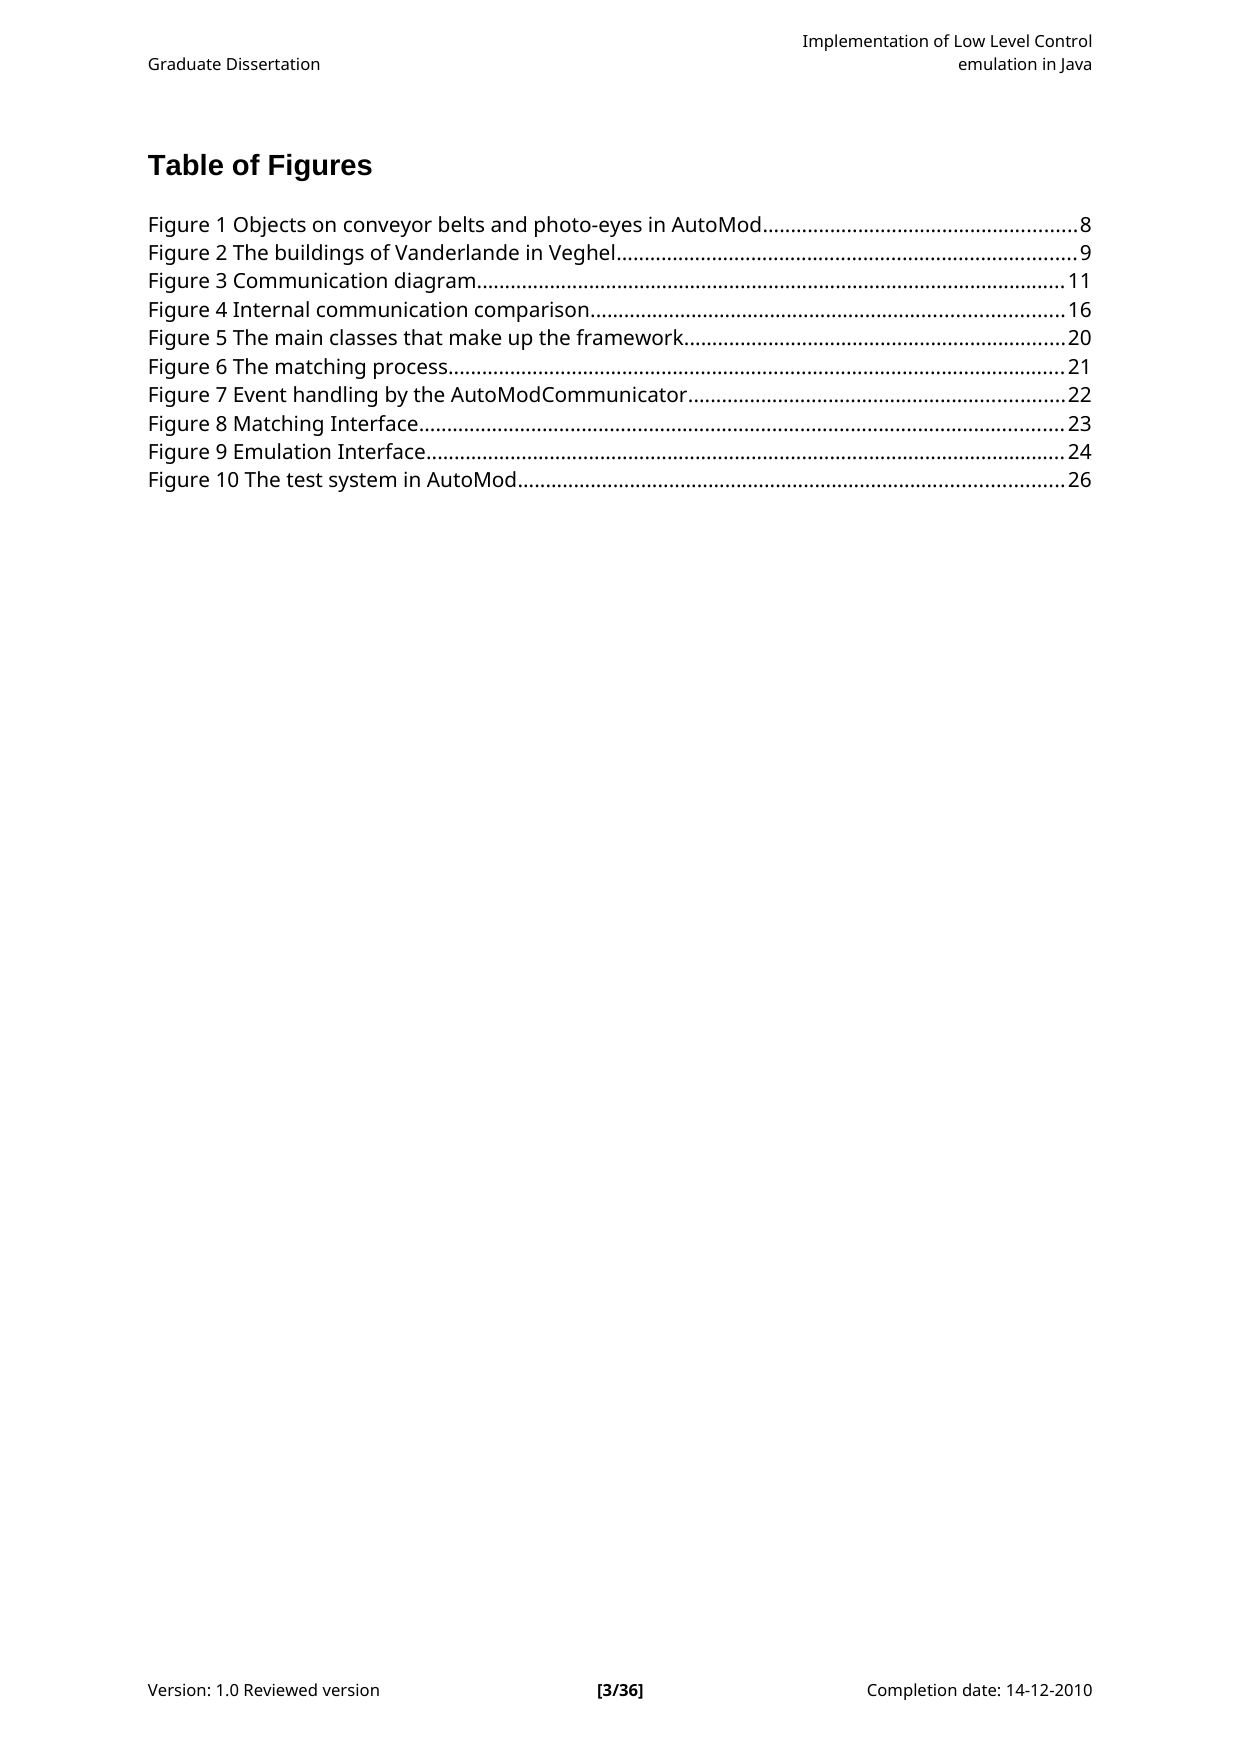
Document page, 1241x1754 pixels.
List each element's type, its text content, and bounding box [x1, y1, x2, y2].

text Table of Figures [148, 148, 1092, 181]
text Figure 10 The test system in AutoMod 26 [148, 466, 1092, 494]
text Figure 5 The main classes that make up the framework 20 [148, 323, 1092, 352]
text Figure 4 Internal communication comparison 16 [148, 295, 1092, 323]
text Figure 2 The buildings of Vanderlande in Veghel 9 [148, 238, 1092, 267]
text Figure 6 The matching process 21 [148, 352, 1092, 380]
text Figure 3 Communication diagram 11 [148, 267, 1092, 295]
text Figure 8 Matching Interface 23 [148, 409, 1092, 437]
text Figure 1 Objects on conveyor belts and photo-eyes in AutoMod 8 [148, 210, 1092, 238]
text Figure 7 Event handling by the AutoModCommunicator 22 [148, 380, 1092, 409]
text Figure 9 Emulation Interface 24 [148, 437, 1092, 466]
